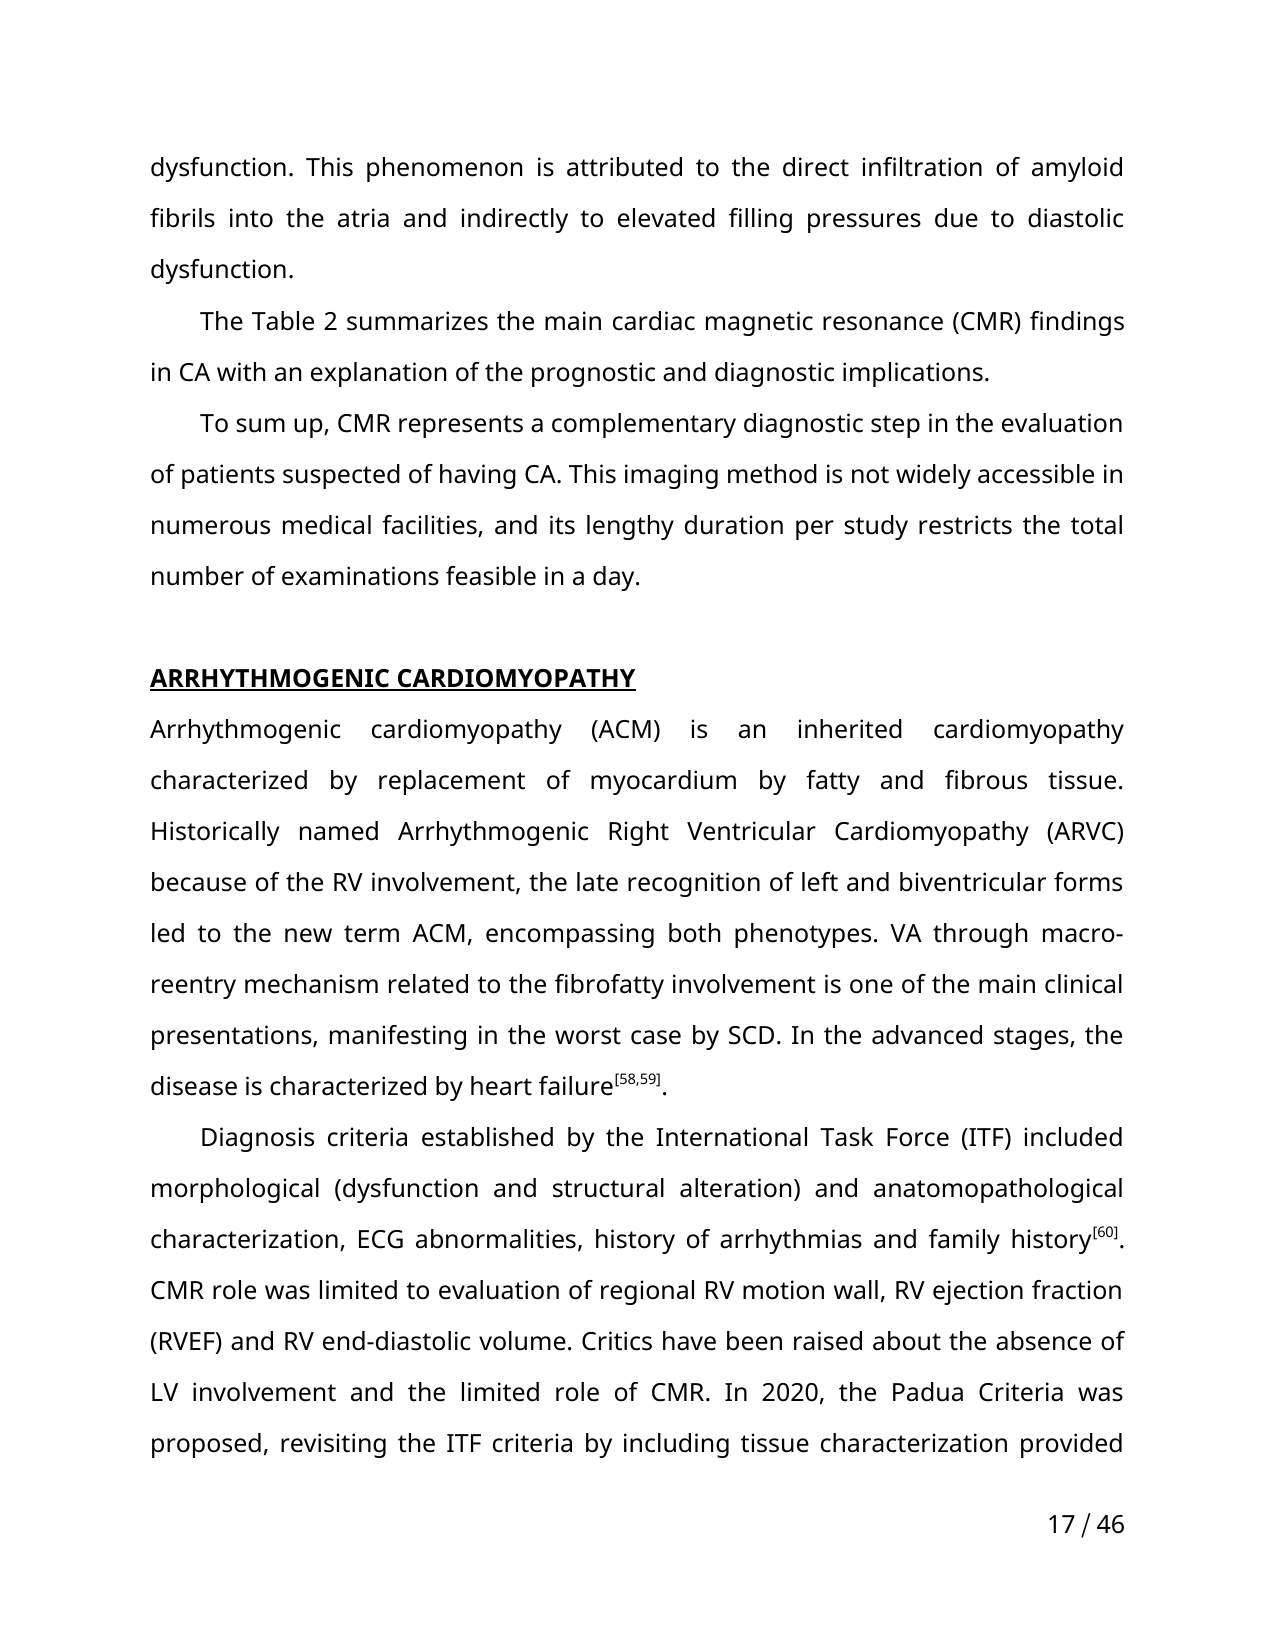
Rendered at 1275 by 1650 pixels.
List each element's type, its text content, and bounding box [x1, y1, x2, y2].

text Arrhythmogenic Cardiomyopathy [150, 660, 1125, 694]
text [150, 1120, 1125, 1460]
text Arrhythmogenic cardiomyopathy (ACM) is an inherited cardiomyopathy characterized by replacement of myocardium by fatty and fibrous tissue. Historically named Arrhythmogenic Right Ventricular Cardiomyopathy (ARVC) because of the RV involvement, the late recognition of left and biventricular forms led to the new term ACM, encompassing both phenotypes. VA through macro-reentry mechanism related to the fibrofatty involvement is one of the main clinical presentations, manifesting in the worst case by SCD. In the advanced stages, the disease is characterized by heart failure[58,59]. [150, 711, 1125, 1103]
text The Table 2 summarizes the main cardiac magnetic resonance (CMR) findings in CA with an explanation of the prognostic and diagnostic implications. [150, 303, 1125, 388]
text To sum up, CMR represents a complementary diagnostic step in the evaluation of patients suspected of having CA. This imaging method is not widely accessible in numerous medical facilities, and its lengthy duration per study restricts the total number of examinations feasible in a day. [150, 405, 1125, 592]
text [150, 150, 1125, 286]
